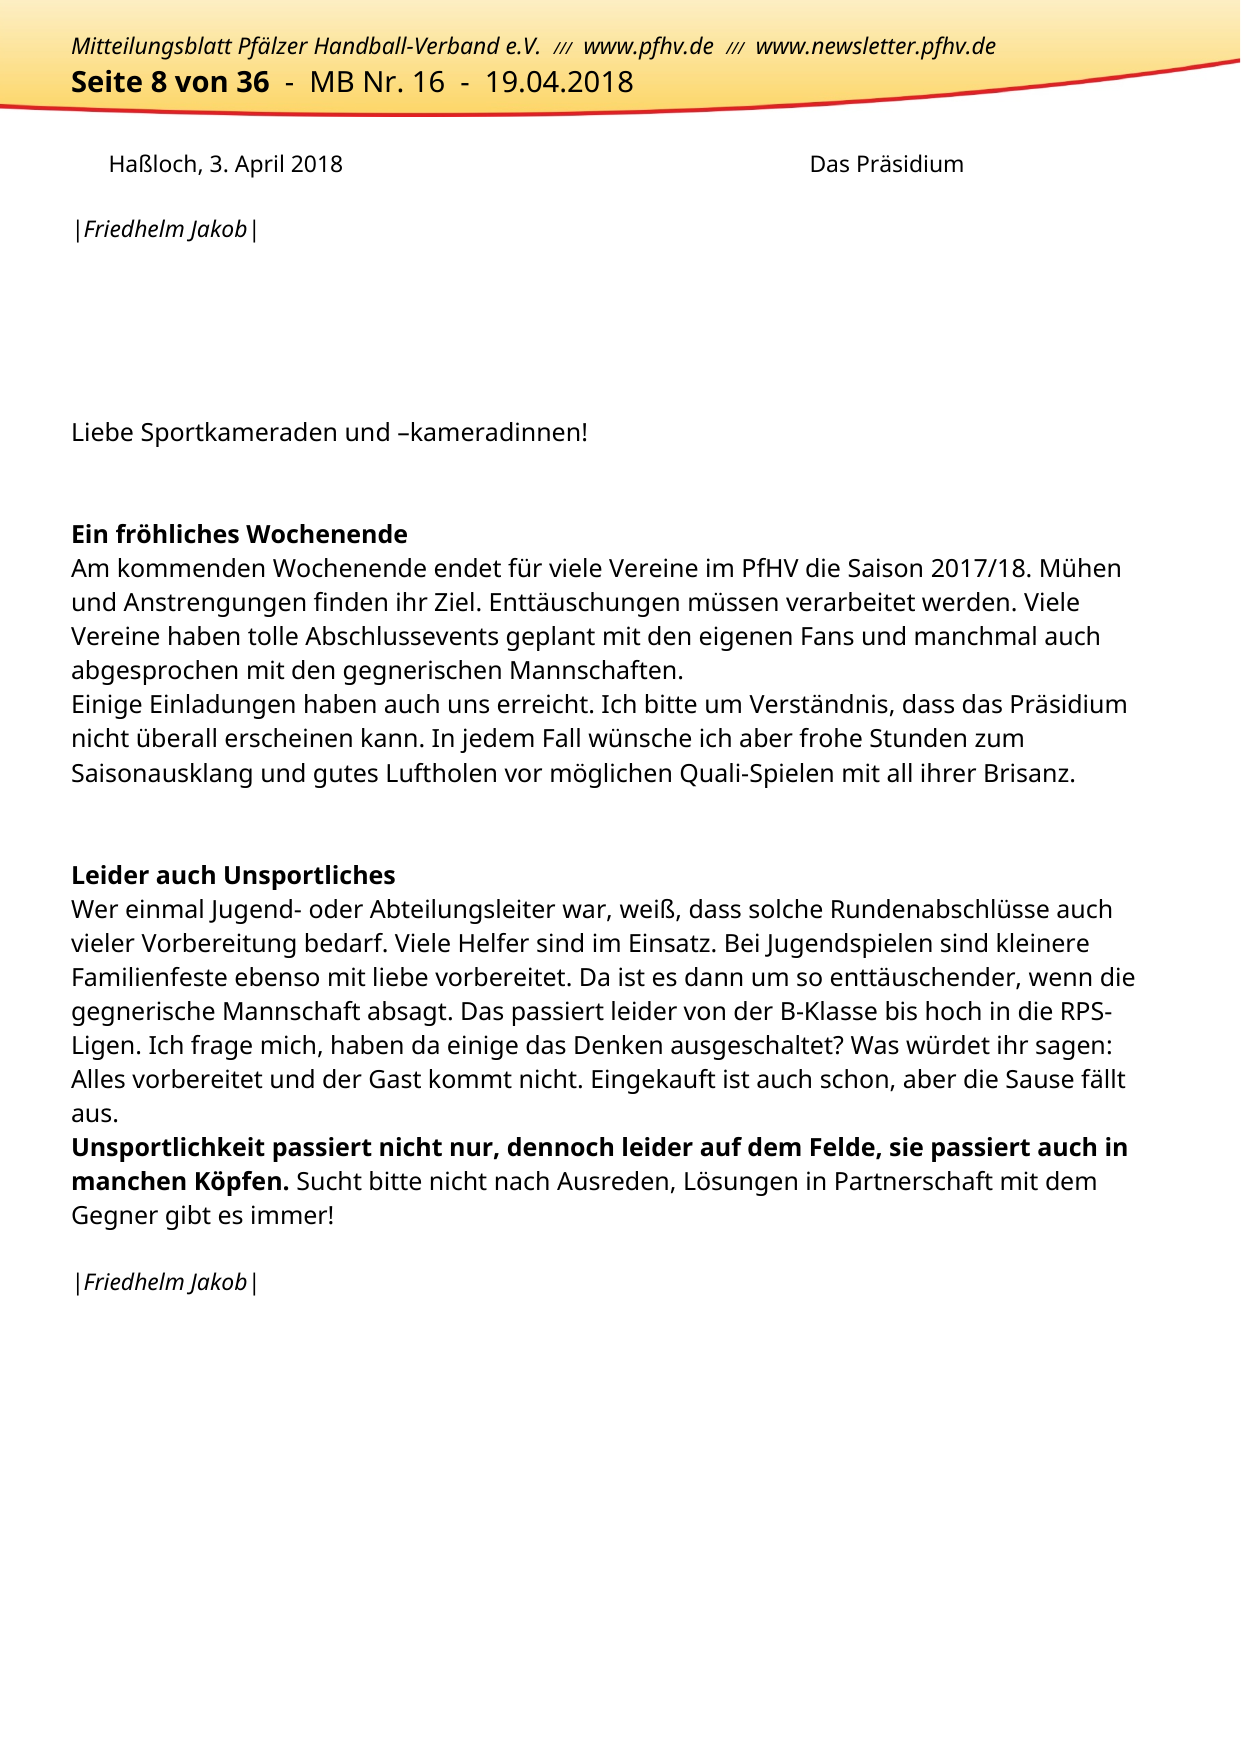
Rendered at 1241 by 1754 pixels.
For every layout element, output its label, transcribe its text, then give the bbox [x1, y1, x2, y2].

text |Friedhelm Jakob| [71, 213, 1169, 244]
text Unsportlichkeit passiert nicht nur, dennoch leider auf dem Felde, sie passiert auch in manchen Köpfen. Sucht bitte nicht nach Ausreden, Lösungen in Partnerschaft mit dem Gegner gibt es immer! [71, 1130, 1169, 1232]
text Wer einmal Jugend- oder Abteilungsleiter war, weiß, dass solche Rundenabschlüsse auch vieler Vorbereitung bedarf. Viele Helfer sind im Einsatz. Bei Jugendspielen sind kleinere Familienfeste ebenso mit liebe vorbereitet. Da ist es dann um so enttäuschender, wenn die gegnerische Mannschaft absagt. Das passiert leider von der B-Klasse bis hoch in die RPS-Ligen. Ich frage mich, haben da einige das Denken ausgeschaltet? Was würdet ihr sagen: Alles vorbereitet und der Gast kommt nicht. Eingekauft ist auch schon, aber die Sause fällt aus. [71, 891, 1169, 1130]
text Ein fröhliches Wochenende [71, 517, 1169, 551]
text Am kommenden Wochenende endet für viele Vereine im PfHV die Saison 2017/18. Mühen und Anstrengungen finden ihr Ziel. Enttäuschungen müssen verarbeitet werden. Viele Vereine haben tolle Abschlussevents geplant mit den eigenen Fans und manchmal auch abgesprochen mit den gegnerischen Mannschaften. [71, 551, 1169, 687]
text Haßloch, 3. April 2018 Das Präsidium [108, 148, 1169, 179]
text Einige Einladungen haben auch uns erreicht. Ich bitte um Verständnis, dass das Präsidium nicht überall erscheinen kann. In jedem Fall wünsche ich aber frohe Stunden zum Saisonausklang und gutes Luftholen vor möglichen Quali-Spielen mit all ihrer Brisanz. [71, 687, 1169, 789]
picture [0, 0, 1241, 117]
text Leider auch Unsportliches [71, 857, 1169, 891]
text Liebe Sportkameraden und –kameradinnen! [71, 414, 1169, 449]
text |Friedhelm Jakob| [71, 1266, 1169, 1297]
